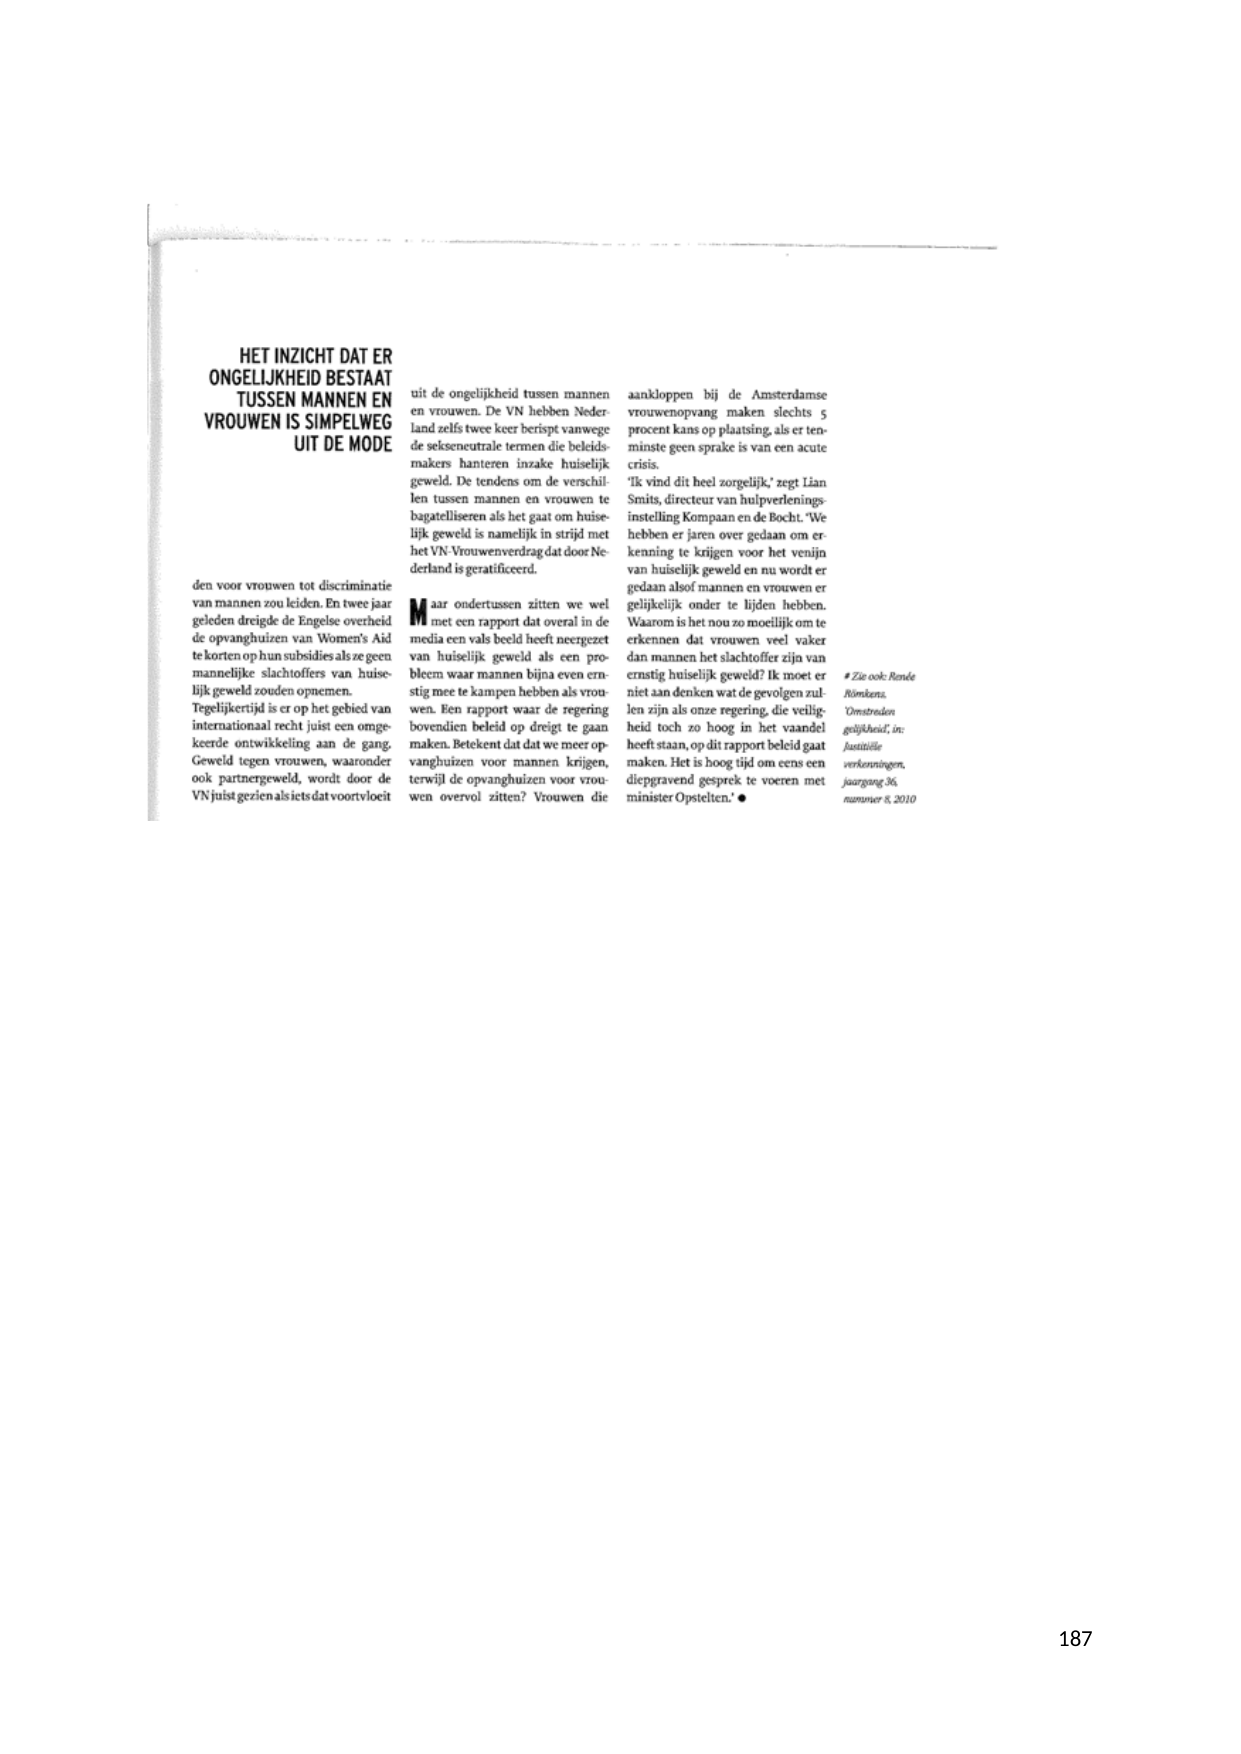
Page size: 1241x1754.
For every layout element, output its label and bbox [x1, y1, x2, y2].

picture [147, 200, 1092, 821]
